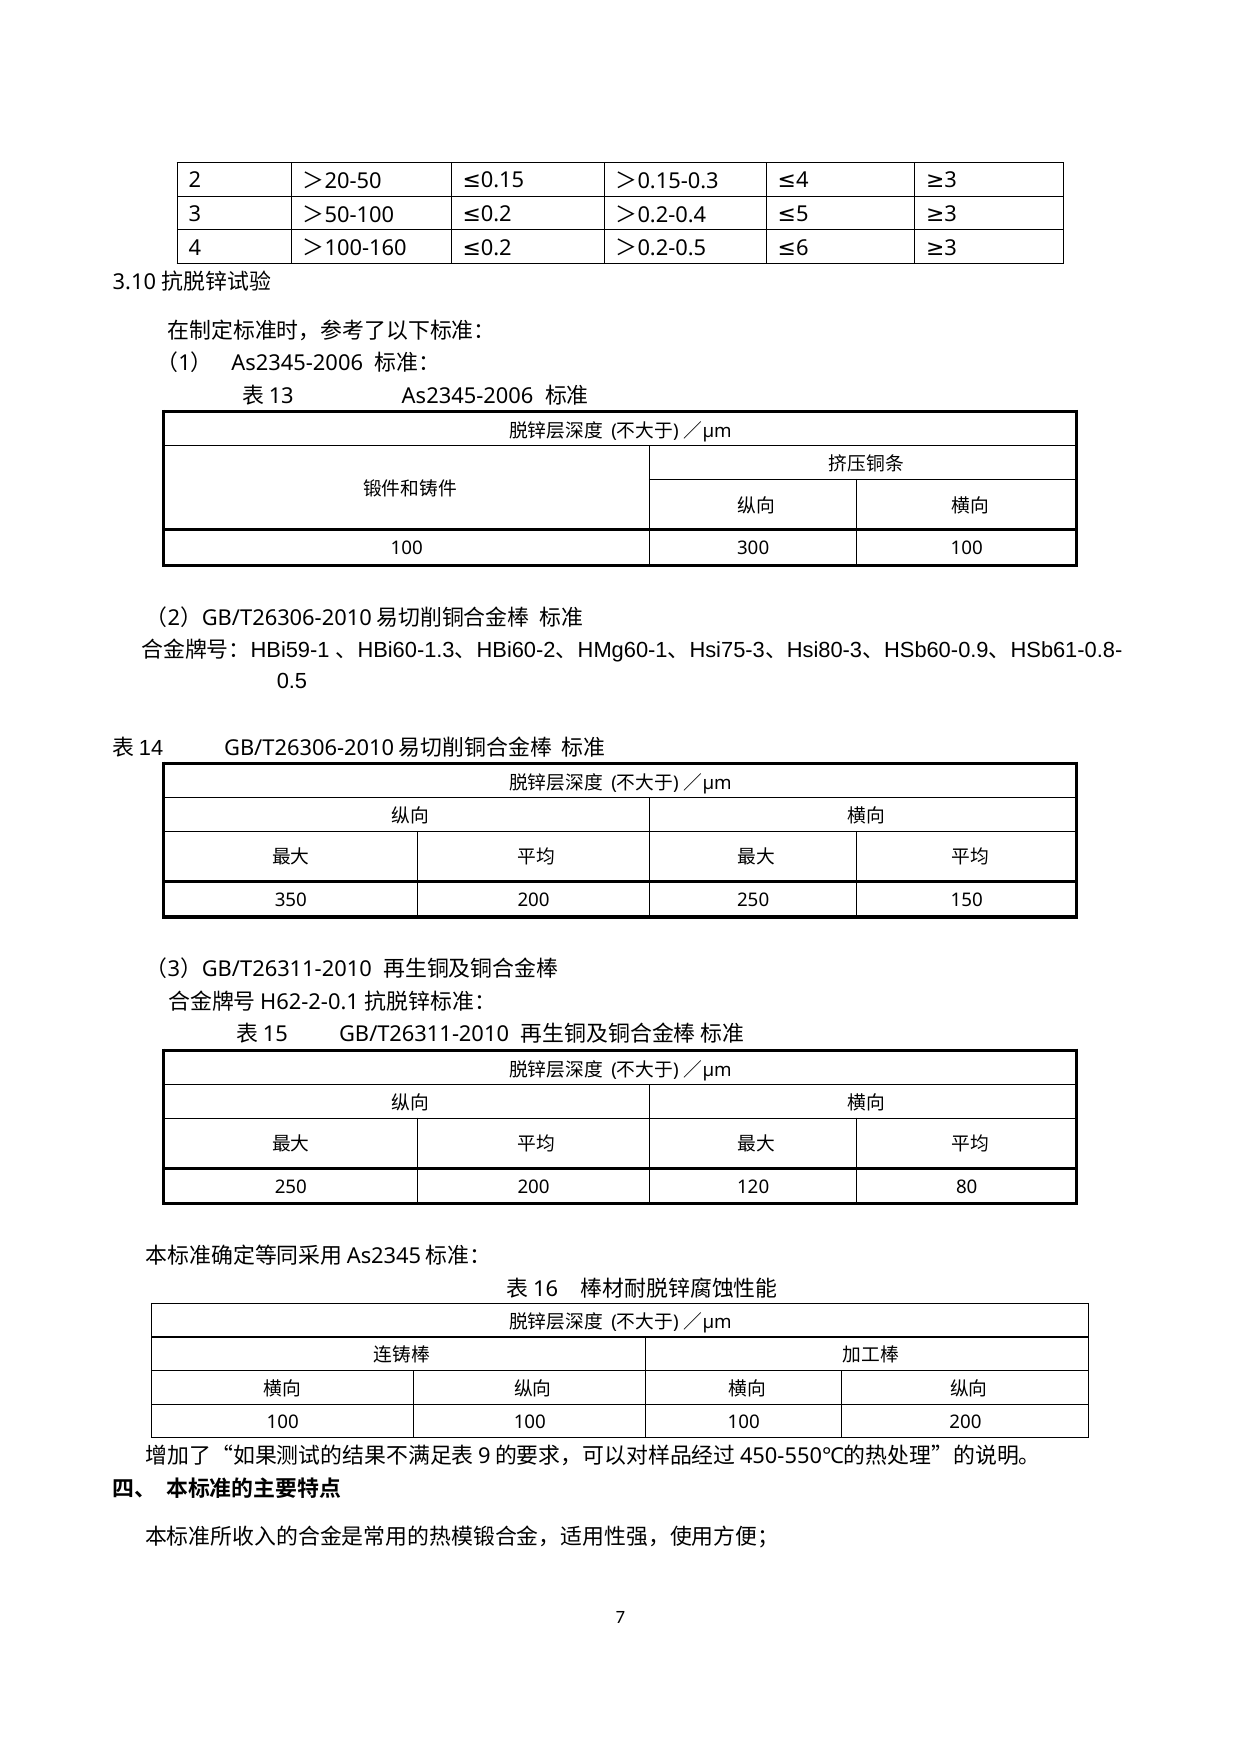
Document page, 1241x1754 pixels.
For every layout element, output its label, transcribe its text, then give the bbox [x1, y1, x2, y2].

table_cell ≥3 [915, 230, 1063, 263]
table_cell 200 [418, 1170, 649, 1202]
table_cell ＞0.2-0.4 [605, 197, 766, 229]
table_cell ≤6 [767, 230, 914, 263]
table_cell 200 [842, 1405, 1088, 1437]
table_header 脱锌层深度 (不大于) ／μm [165, 765, 1075, 797]
list 表13 As2345-2006 标准 [231, 377, 1128, 410]
table_cell 纵向 [165, 1085, 649, 1118]
list As2345-2006 标准： [156, 345, 1128, 377]
table_cell 200 [418, 883, 649, 915]
table_cell ≥3 [915, 163, 1063, 196]
table_cell 350 [165, 883, 417, 915]
table_cell 120 [650, 1170, 856, 1202]
table_cell 最大 [650, 832, 856, 880]
text （2）GB/T26306-2010易切削铜合金棒 标准 [112, 599, 1128, 632]
table_cell 纵向 [414, 1371, 645, 1403]
table_cell 最大 [650, 1119, 856, 1167]
table_cell 250 [165, 1170, 417, 1202]
table_cell 平均 [857, 1119, 1075, 1167]
table_cell ≤4 [767, 163, 914, 196]
text 3.10 抗脱锌试验 [112, 264, 1128, 296]
table_cell 平均 [857, 832, 1075, 880]
table_cell 80 [857, 1170, 1075, 1202]
table_cell 横向 [650, 1085, 1075, 1118]
table_cell 横向 [857, 480, 1075, 528]
table_cell ＞0.2-0.5 [605, 230, 766, 263]
table_cell ≥3 [915, 197, 1063, 229]
table_cell ＞0.15-0.3 [605, 163, 766, 196]
table_cell 横向 [646, 1371, 841, 1403]
table_cell 加工棒 [646, 1338, 1088, 1370]
table_cell 4 [178, 230, 291, 263]
table_cell 2 [178, 163, 291, 196]
table_cell ≤0.15 [452, 163, 604, 196]
text 四、 本标准的主要特点 [112, 1471, 1128, 1503]
table_cell 横向 [650, 798, 1075, 831]
table_header 脱锌层深度 (不大于) ／μm [165, 1052, 1075, 1084]
table_cell ≤0.2 [452, 197, 604, 229]
text 表14 GB/T26306-2010易切削铜合金棒 标准 [112, 729, 1128, 762]
table_cell 100 [857, 531, 1075, 563]
table_cell 300 [650, 531, 856, 563]
text 合金牌号：HBi59-1 、HBi60-1.3、HBi60-2、HMg60-1、Hsi75-3、Hsi80-3、HSb60-0.9、HSb61-0.8-0.5 [112, 632, 1128, 697]
table_cell ＞20-50 [292, 163, 451, 196]
table_cell 纵向 [650, 480, 856, 528]
table_cell 纵向 [165, 798, 649, 831]
table_cell 平均 [418, 1119, 649, 1167]
table_cell 最大 [165, 832, 417, 880]
table_header 脱锌层深度 (不大于) ／μm [165, 413, 1075, 445]
table_cell 100 [646, 1405, 841, 1437]
text 本标准所收入的合金是常用的热模锻合金，适用性强，使用方便； [112, 1519, 1128, 1551]
table_cell 挤压铜条 [650, 446, 1075, 479]
table_cell 100 [414, 1405, 645, 1437]
text 本标准确定等同采用As2345标准： [112, 1238, 1128, 1270]
table_cell 纵向 [842, 1371, 1088, 1403]
text 表15 GB/T26311-2010 再生铜及铜合金棒 标准 [112, 1016, 1128, 1048]
table_cell 平均 [418, 832, 649, 880]
table_cell 最大 [165, 1119, 417, 1167]
table_cell 250 [650, 883, 856, 915]
table_cell 连铸棒 [152, 1338, 645, 1370]
table_cell ＞100-160 [292, 230, 451, 263]
table_cell ＞50-100 [292, 197, 451, 229]
table_cell 锻件和铸件 [165, 446, 649, 528]
table_cell ≤0.2 [452, 230, 604, 263]
text 在制定标准时，参考了以下标准： [112, 312, 1128, 345]
table_cell 3 [178, 197, 291, 229]
table_cell 100 [165, 531, 649, 563]
table_cell 150 [857, 883, 1075, 915]
text 表16 棒材耐脱锌腐蚀性能 [112, 1270, 1128, 1303]
table_header 脱锌层深度 (不大于) ／μm [152, 1304, 1088, 1336]
table_cell 100 [152, 1405, 413, 1437]
table_cell ≤5 [767, 197, 914, 229]
table_cell 横向 [152, 1371, 413, 1403]
text 增加了“如果测试的结果不满足表9的要求，可以对样品经过450-550℃的热处理”的说明。 [145, 1438, 1128, 1471]
text （3）GB/T26311-2010 再生铜及铜合金棒 [112, 951, 1128, 983]
text 合金牌号H62-2-0.1 抗脱锌标准： [112, 983, 1128, 1016]
